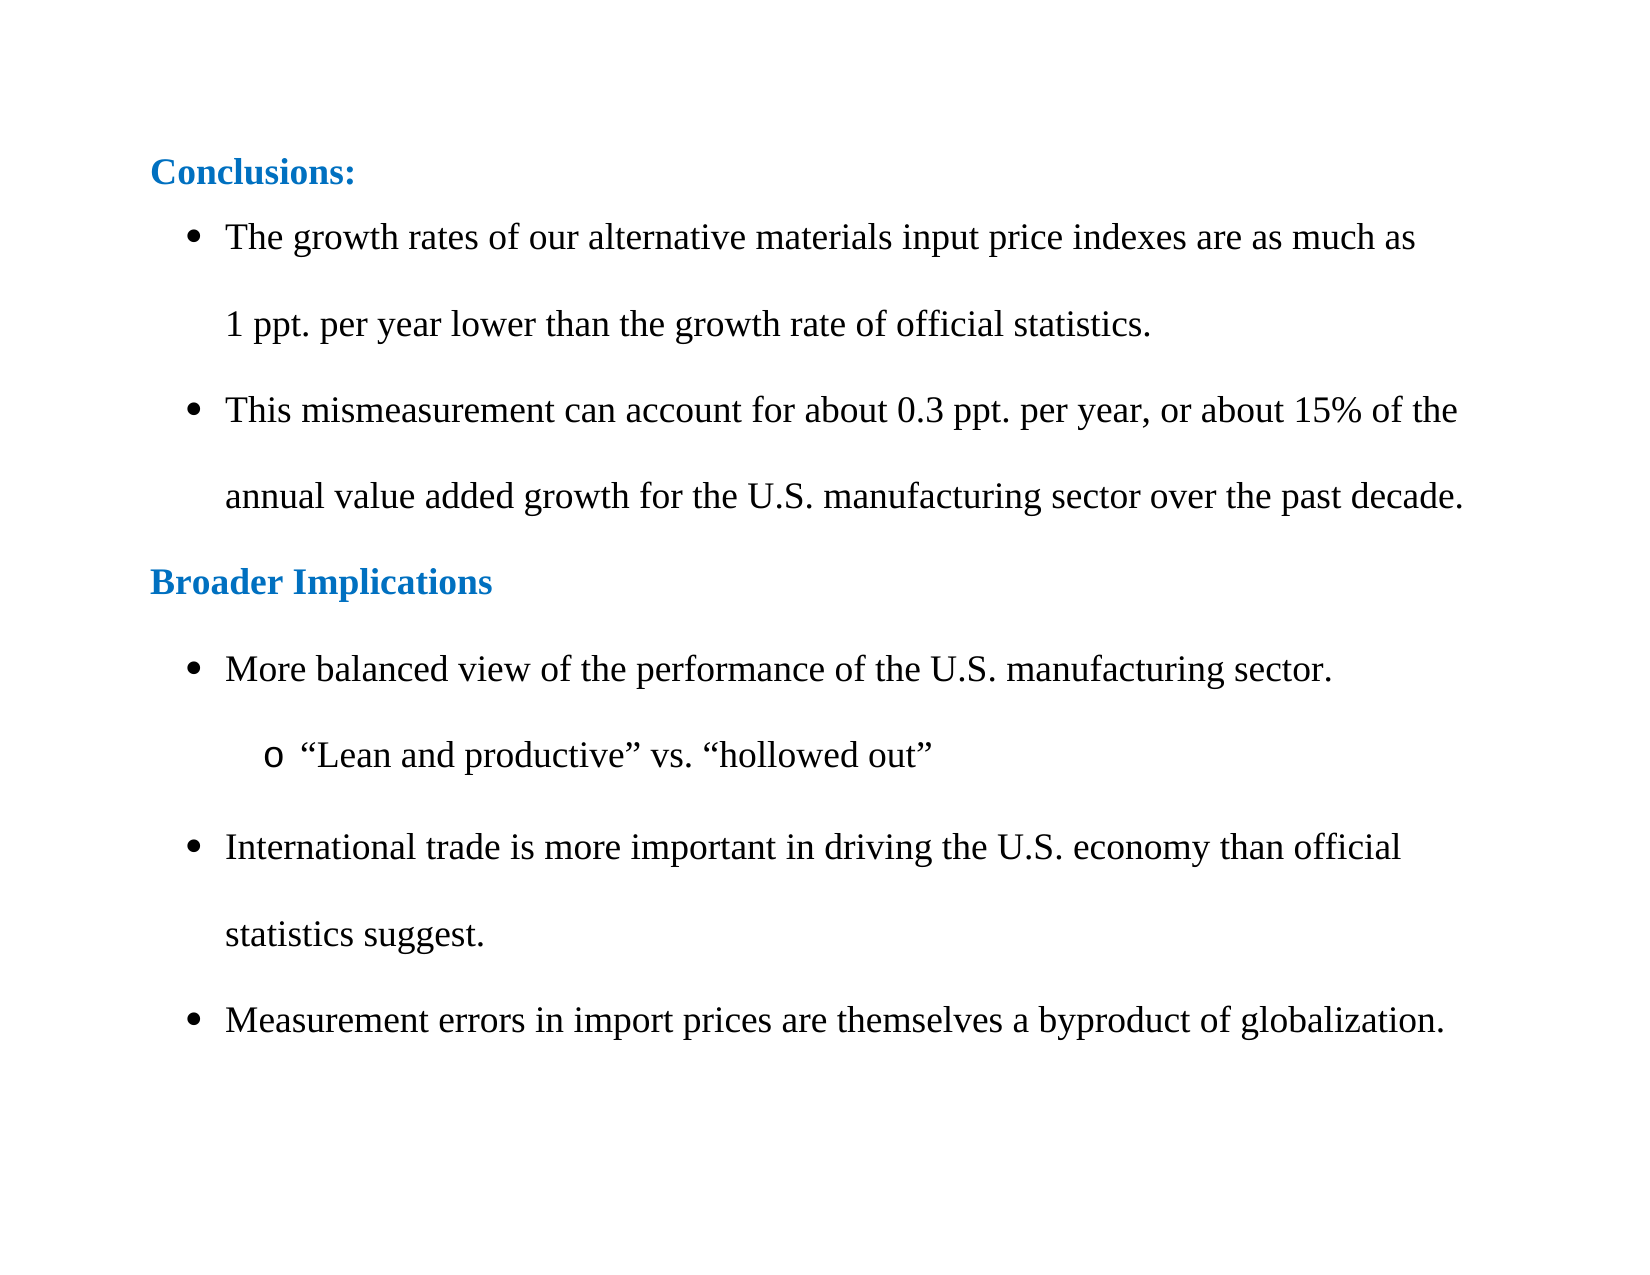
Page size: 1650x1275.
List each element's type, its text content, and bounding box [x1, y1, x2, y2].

list Measurement errors in import prices are themselves a byproduct of globalization. [187, 997, 1500, 1040]
list This mismeasurement can account for about 0.3 ppt. per year, or about 15% of the annual value added growth for the U.S. manufacturing sector over the past decade. [187, 387, 1500, 517]
list International trade is more important in driving the U.S. economy than official statistics suggest. [187, 825, 1500, 954]
text Broader Implications [150, 560, 1500, 603]
text Conclusions: [150, 150, 1500, 193]
list The growth rates of our alternative materials input price indexes are as much as 1 ppt. per year lower than the growth rate of official statistics. [187, 215, 1500, 344]
list More balanced view of the performance of the U.S. manufacturing sector. [187, 646, 1500, 689]
list “Lean and productive” vs. “hollowed out” [262, 732, 1500, 778]
